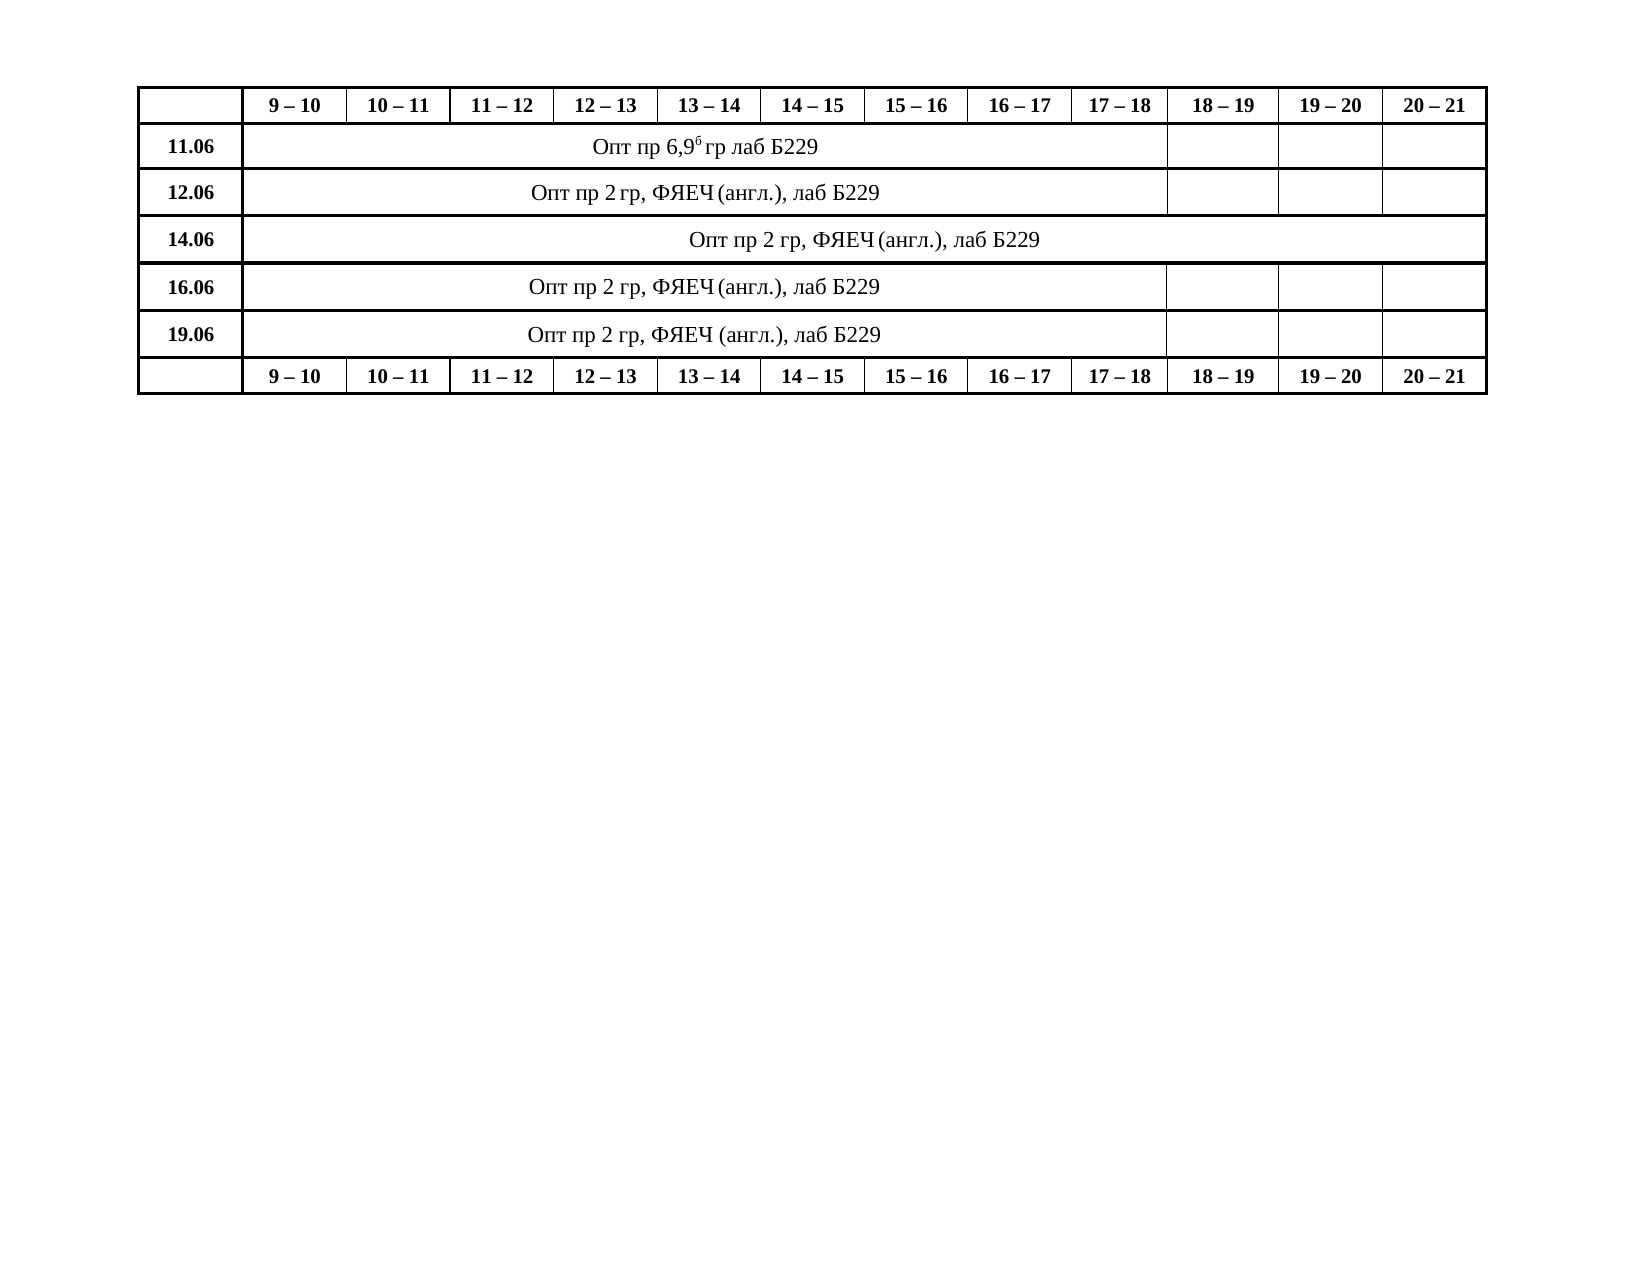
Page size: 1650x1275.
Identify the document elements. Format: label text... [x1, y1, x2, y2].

table_cell Опт пр 2 гр, ФЯЕЧ (англ.), лаб Б229 [244, 312, 1166, 356]
table_header 13 – 14 [658, 89, 760, 122]
table_header 20 – 21 [1383, 89, 1485, 122]
table_cell 11 – 12 [451, 359, 553, 392]
table_header 11 – 12 [451, 89, 553, 122]
table_cell [1383, 125, 1485, 167]
table_cell [1167, 312, 1278, 356]
table_header 18 – 19 [1168, 89, 1278, 122]
table_cell 16.06 [140, 265, 241, 309]
table_cell 13 – 14 [658, 359, 760, 392]
table_header 14 – 15 [761, 89, 864, 122]
table_cell [1279, 265, 1382, 309]
table_cell 14.06 [140, 217, 241, 261]
table_cell 17 – 18 [1072, 359, 1167, 392]
table_cell Опт пр 2 гр, ФЯЕЧ (англ.), лаб Б229 [244, 217, 1485, 261]
table_cell [1383, 265, 1485, 309]
table_cell Опт пр 2 гр, ФЯЕЧ (англ.), лаб Б229 [244, 265, 1166, 309]
table_cell [1279, 125, 1382, 167]
table_cell 10 – 11 [347, 359, 449, 392]
table_cell [1279, 170, 1382, 214]
table_cell [1383, 312, 1485, 356]
table_cell 19 – 20 [1279, 359, 1382, 392]
table_header 12 – 13 [554, 89, 657, 122]
table_cell [1168, 170, 1278, 214]
table_cell 14 – 15 [761, 359, 864, 392]
table_cell 11.06 [140, 125, 241, 167]
table_header 17 – 18 [1072, 89, 1167, 122]
table_cell [1167, 265, 1278, 309]
table_header 10 – 11 [347, 89, 449, 122]
table_cell 12 – 13 [554, 359, 657, 392]
table_cell 15 – 16 [865, 359, 967, 392]
table_header [140, 89, 241, 122]
table_cell 18 – 19 [1168, 359, 1278, 392]
table_cell [1279, 312, 1382, 356]
table_cell 16 – 17 [968, 359, 1071, 392]
table_cell 9 – 10 [244, 359, 346, 392]
table_cell [1168, 125, 1278, 167]
table_cell [140, 359, 241, 392]
table_header 15 – 16 [865, 89, 967, 122]
table_cell 12.06 [140, 170, 241, 214]
table_header 16 – 17 [968, 89, 1071, 122]
table_cell 20 – 21 [1383, 359, 1485, 392]
table_cell 19.06 [140, 312, 241, 356]
table_header 9 – 10 [244, 89, 346, 122]
table_cell Опт пр 2 гр, ФЯЕЧ (англ.), лаб Б229 [244, 170, 1167, 214]
table_cell [1383, 170, 1485, 214]
table_cell Опт пр 6,9б гр лаб Б229 [244, 125, 1167, 167]
table_header 19 – 20 [1279, 89, 1382, 122]
